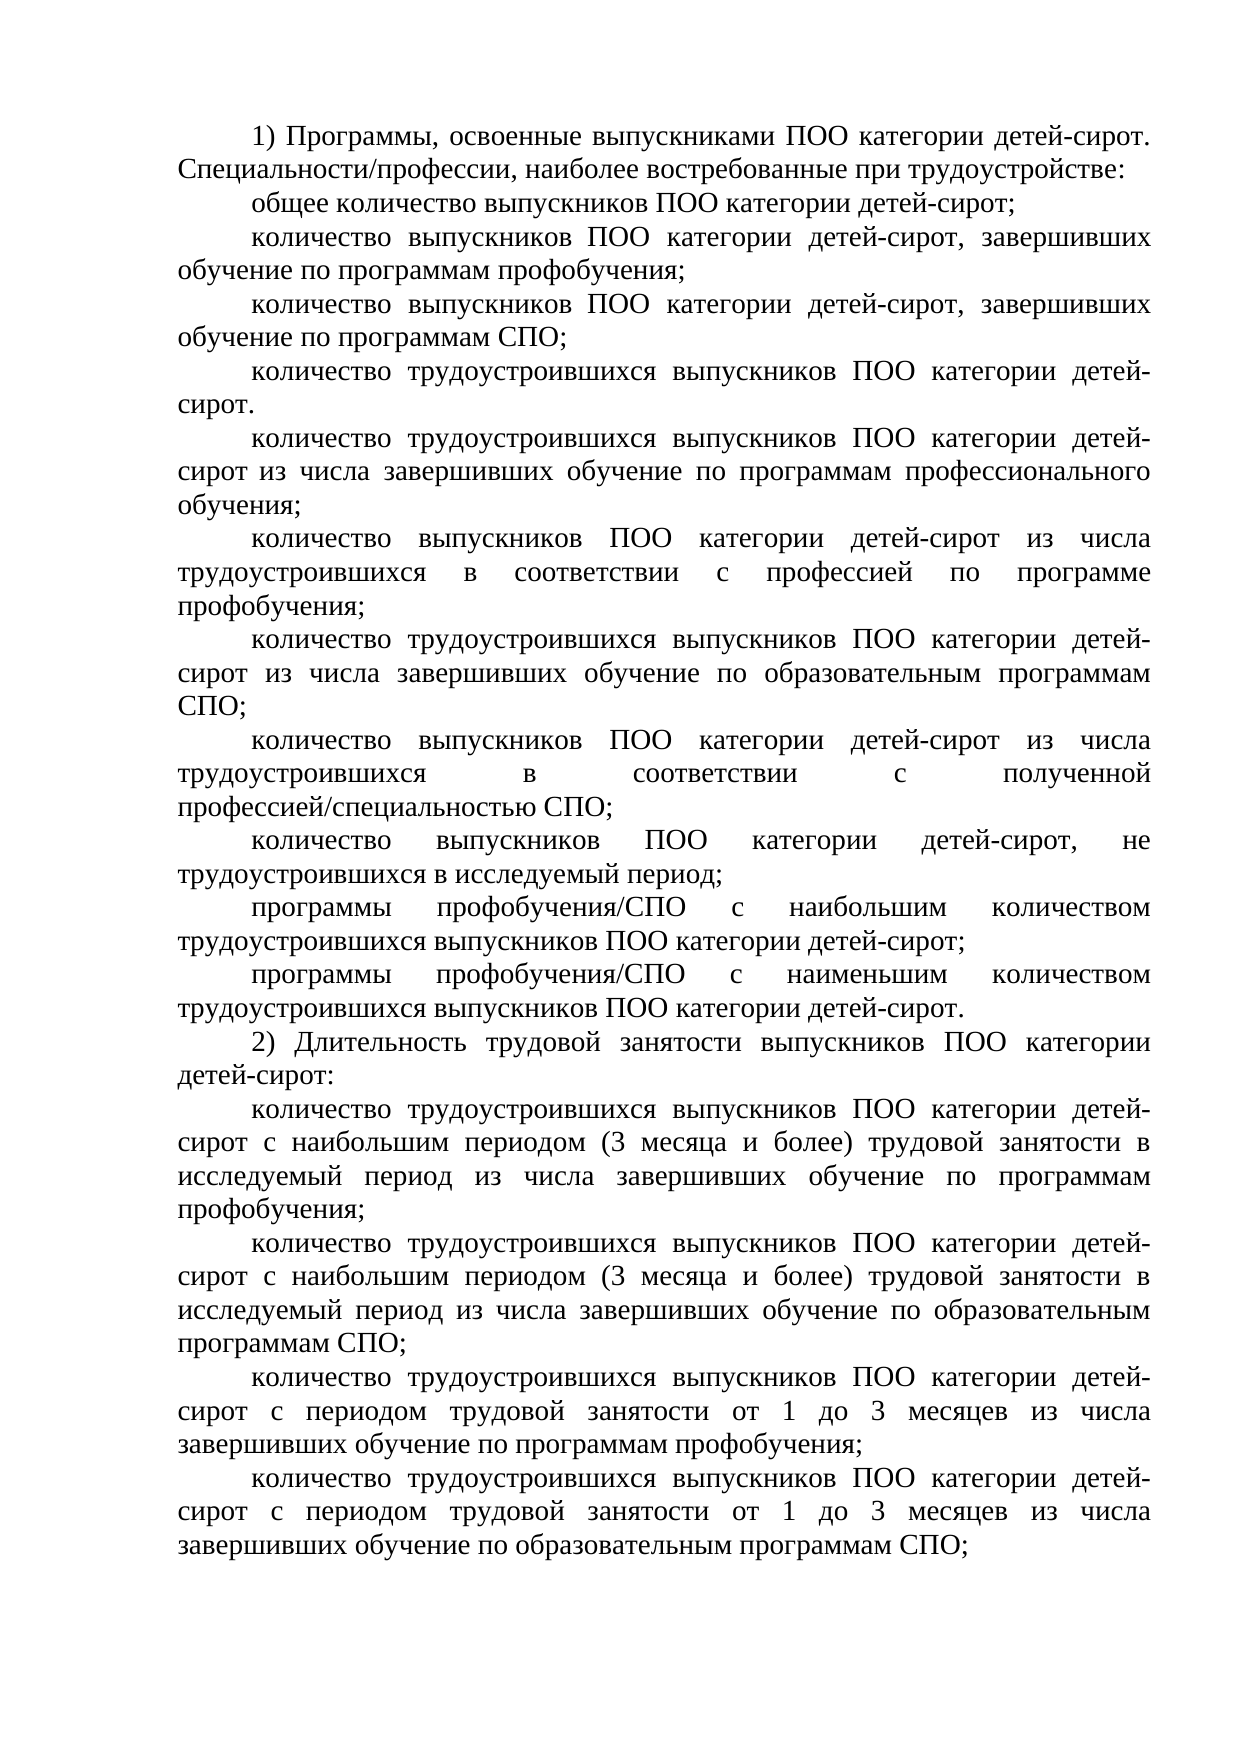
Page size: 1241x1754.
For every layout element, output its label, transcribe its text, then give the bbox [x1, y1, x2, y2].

text количество трудоустроившихся выпускников ПОО категории детей-сирот с наибольшим периодом (3 месяца и более) трудовой занятости в исследуемый период из числа завершивших обучение по программам профобучения; [177, 1091, 1152, 1225]
text количество выпускников ПОО категории детей-сирот из числа трудоустроившихся в соответствии с полученной профессией/специальностью СПО; [177, 722, 1152, 822]
text количество трудоустроившихся выпускников ПОО категории детей-сирот с наибольшим периодом (3 месяца и более) трудовой занятости в исследуемый период из числа завершивших обучение по образовательным программам СПО; [177, 1225, 1152, 1359]
text количество трудоустроившихся выпускников ПОО категории детей-сирот из числа завершивших обучение по программам профессионального обучения; [177, 420, 1152, 521]
text общее количество выпускников ПОО категории детей-сирот; [177, 185, 1152, 219]
text количество выпускников ПОО категории детей-сирот, завершивших обучение по программам СПО; [177, 286, 1152, 353]
text количество трудоустроившихся выпускников ПОО категории детей-сирот с периодом трудовой занятости от 1 до 3 месяцев из числа завершивших обучение по программам профобучения; [177, 1359, 1152, 1460]
text 2) Длительность трудовой занятости выпускников ПОО категории детей-сирот: [177, 1024, 1152, 1091]
text программы профобучения/СПО с наименьшим количеством трудоустроившихся выпускников ПОО категории детей-сирот. [177, 957, 1152, 1024]
text количество трудоустроившихся выпускников ПОО категории детей-сирот из числа завершивших обучение по образовательным программам СПО; [177, 621, 1152, 722]
text количество выпускников ПОО категории детей-сирот, завершивших обучение по программам профобучения; [177, 219, 1152, 286]
text 1) Программы, освоенные выпускниками ПОО категории детей-сирот. Специальности/профессии, наиболее востребованные при трудоустройстве: [177, 118, 1152, 185]
text количество трудоустроившихся выпускников ПОО категории детей-сирот. [177, 353, 1152, 420]
text количество выпускников ПОО категории детей-сирот из числа трудоустроившихся в соответствии с профессией по программе профобучения; [177, 521, 1152, 621]
text количество трудоустроившихся выпускников ПОО категории детей-сирот с периодом трудовой занятости от 1 до 3 месяцев из числа завершивших обучение по образовательным программам СПО; [177, 1460, 1152, 1560]
text программы профобучения/СПО с наибольшим количеством трудоустроившихся выпускников ПОО категории детей-сирот; [177, 889, 1152, 957]
text количество выпускников ПОО категории детей-сирот, не трудоустроившихся в исследуемый период; [177, 822, 1152, 889]
